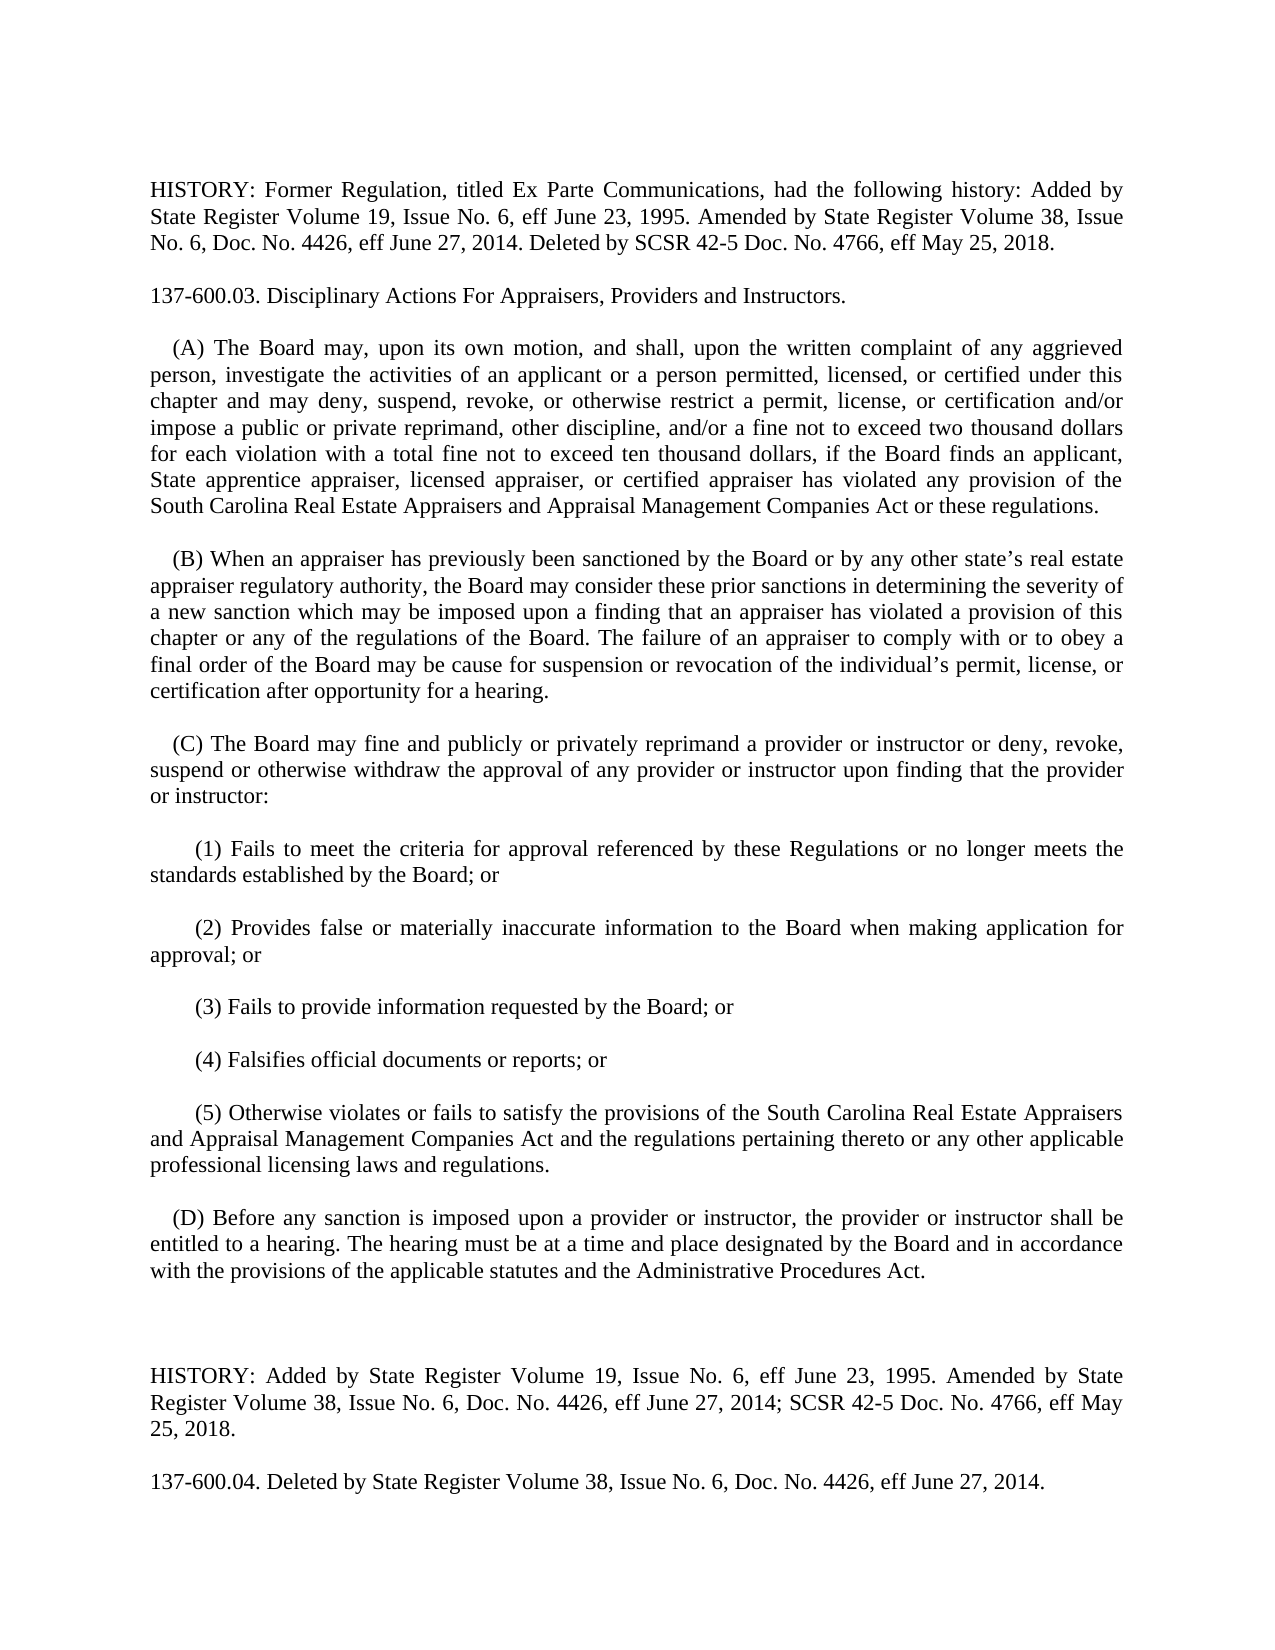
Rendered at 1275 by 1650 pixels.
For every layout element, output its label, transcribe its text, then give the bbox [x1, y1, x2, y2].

text 137-600.04. Deleted by State Register Volume 38, Issue No. 6, Doc. No. 4426, eff June 27, 2014. [150, 1468, 1125, 1494]
text (D) Before any sanction is imposed upon a provider or instructor, the provider or instructor shall be entitled to a hearing. The hearing must be at a time and place designated by the Board and in accordance with the provisions of the applicable statutes and the Administrative Procedures Act. [150, 1204, 1125, 1283]
text (3) Fails to provide information requested by the Board; or [150, 993, 1125, 1020]
text (C) The Board may fine and publicly or privately reprimand a provider or instructor or deny, revoke, suspend or otherwise withdraw the approval of any provider or instructor upon finding that the provider or instructor: [150, 730, 1125, 809]
text HISTORY: Former Regulation, titled Ex Parte Communications, had the following history: Added by State Register Volume 19, Issue No. 6, eff June 23, 1995. Amended by State Register Volume 38, Issue No. 6, Doc. No. 4426, eff June 27, 2014. Deleted by SCSR 42-5 Doc. No. 4766, eff May 25, 2018. [150, 176, 1125, 255]
text (B) When an appraiser has previously been sanctioned by the Board or by any other state’s real estate appraiser regulatory authority, the Board may consider these prior sanctions in determining the severity of a new sanction which may be imposed upon a finding that an appraiser has violated a provision of this chapter or any of the regulations of the Board. The failure of an appraiser to comply with or to obey a final order of the Board may be cause for suspension or revocation of the individual’s permit, license, or certification after opportunity for a hearing. [150, 545, 1125, 703]
text (5) Otherwise violates or fails to satisfy the provisions of the South Carolina Real Estate Appraisers and Appraisal Management Companies Act and the regulations pertaining thereto or any other applicable professional licensing laws and regulations. [150, 1099, 1125, 1178]
text (A) The Board may, upon its own motion, and shall, upon the written complaint of any aggrieved person, investigate the activities of an applicant or a person permitted, licensed, or certified under this chapter and may deny, suspend, revoke, or otherwise restrict a permit, license, or certification and/or impose a public or private reprimand, other discipline, and/or a fine not to exceed two thousand dollars for each violation with a total fine not to exceed ten thousand dollars, if the Board finds an applicant, State apprentice appraiser, licensed appraiser, or certified appraiser has violated any provision of the South Carolina Real Estate Appraisers and Appraisal Management Companies Act or these regulations. [150, 334, 1125, 519]
text (2) Provides false or materially inaccurate information to the Board when making application for approval; or [150, 914, 1125, 967]
text (1) Fails to meet the criteria for approval referenced by these Regulations or no longer meets the standards established by the Board; or [150, 835, 1125, 888]
text (4) Falsifies official documents or reports; or [150, 1046, 1125, 1072]
text 137-600.03. Disciplinary Actions For Appraisers, Providers and Instructors. [150, 282, 1125, 308]
text HISTORY: Added by State Register Volume 19, Issue No. 6, eff June 23, 1995. Amended by State Register Volume 38, Issue No. 6, Doc. No. 4426, eff June 27, 2014; SCSR 42-5 Doc. No. 4766, eff May 25, 2018. [150, 1362, 1125, 1441]
